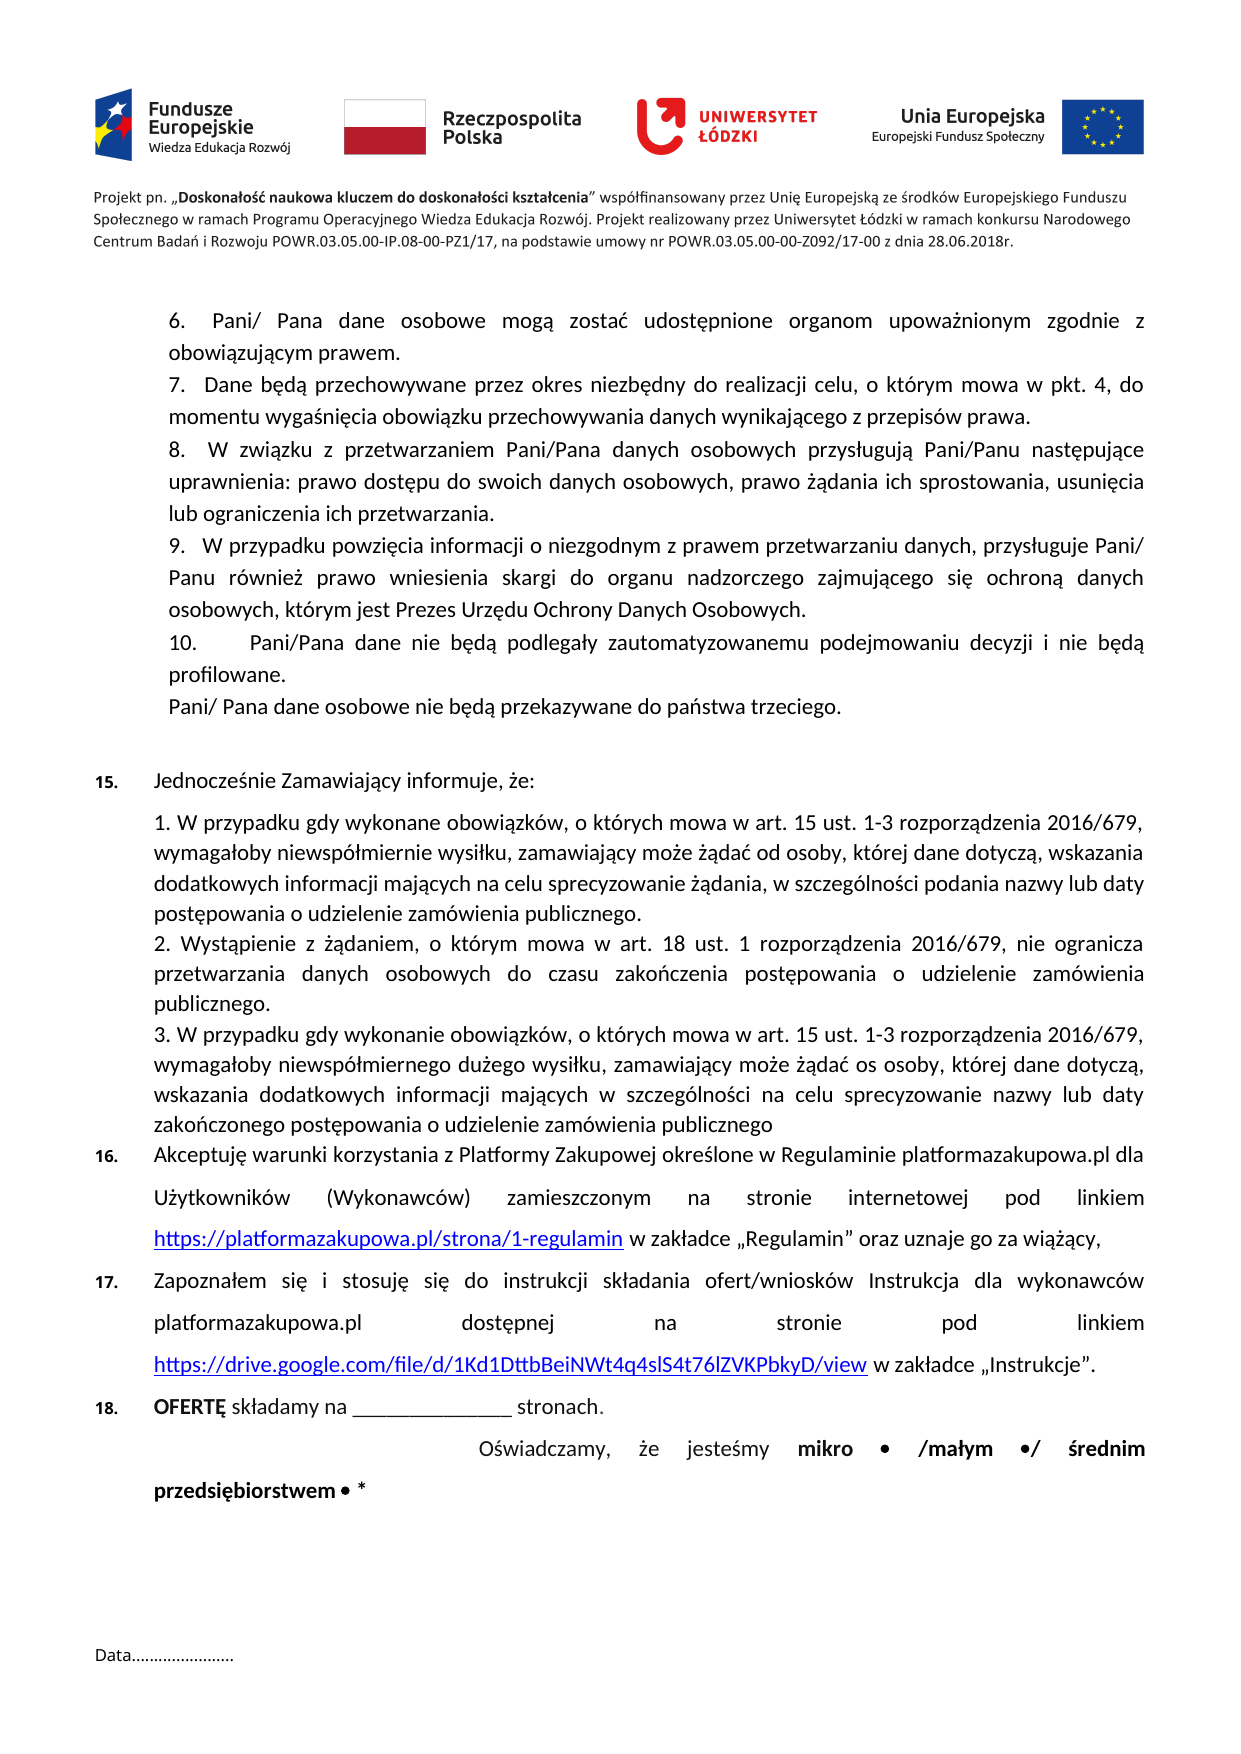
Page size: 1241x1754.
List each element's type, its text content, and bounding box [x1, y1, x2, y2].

list Oświadczamy, że jesteśmy mikro /małym / średnim przedsiębiorstwem * [153, 1434, 1146, 1504]
text Data....................... [94, 1643, 1146, 1666]
list OFERTĘ składamy na ______________ stronach. [94, 1392, 1146, 1421]
text 3. W przypadku gdy wykonanie obowiązków, o których mowa w art. 15 ust. 1-3 rozporządzenia 2016/679, wymagałoby niewspółmiernego dużego wysiłku, zamawiający może żądać os osoby, której dane dotyczą, wskazania dodatkowych informacji mających w szczególności na celu sprecyzowanie nazwy lub daty zakończonego postępowania o udzielenie zamówienia publicznego [153, 1020, 1146, 1138]
list Zapoznałem się i stosuję się do instrukcji składania ofert/wniosków Instrukcja dla wykonawców platformazakupowa.pl dostępnej na stronie pod linkiem https://drive.google.com/file/d/1Kd1DttbBeiNWt4q4slS4t76lZVKPbkyD/view w zakładce „Instrukcje”. [94, 1267, 1146, 1378]
list Pani/ Pana dane osobowe nie będą przekazywane do państwa trzeciego. [168, 692, 1146, 720]
list Akceptuję warunki korzystania z Platformy Zakupowej określone w Regulaminie platformazakupowa.pl dla Użytkowników (Wykonawców) zamieszczonym na stronie internetowej pod linkiem https://platformazakupowa.pl/strona/1-regulamin w zakładce „Regulamin” oraz uznaje go za wiążący, [94, 1141, 1146, 1253]
text 1. W przypadku gdy wykonane obowiązków, o których mowa w art. 15 ust. 1-3 rozporządzenia 2016/679, wymagałoby niewspółmiernie wysiłku, zamawiający może żądać od osoby, której dane dotyczą, wskazania dodatkowych informacji mających na celu sprecyzowanie żądania, w szczególności podania nazwy lub daty postępowania o udzielenie zamówienia publicznego. [153, 808, 1146, 927]
text 2. Wystąpienie z żądaniem, o którym mowa w art. 18 ust. 1 rozporządzenia 2016/679, nie ogranicza przetwarzania danych osobowych do czasu zakończenia postępowania o udzielenie zamówienia publicznego. [153, 929, 1146, 1018]
list 7. Dane będą przechowywane przez okres niezbędny do realizacji celu, o którym mowa w pkt. 4, do momentu wygaśnięcia obowiązku przechowywania danych wynikającego z przepisów prawa. [168, 370, 1146, 431]
list 9. W przypadku powzięcia informacji o niezgodnym z prawem przetwarzaniu danych, przysługuje Pani/ Panu również prawo wniesienia skargi do organu nadzorczego zajmującego się ochroną danych osobowych, którym jest Prezes Urzędu Ochrony Danych Osobowych. [168, 531, 1146, 624]
list 10. Pani/Pana dane nie będą podlegały zautomatyzowanemu podejmowaniu decyzji i nie będą profilowane. [168, 628, 1146, 688]
list 8. W związku z przetwarzaniem Pani/Pana danych osobowych przysługują Pani/Panu następujące uprawnienia: prawo dostępu do swoich danych osobowych, prawo żądania ich sprostowania, usunięcia lub ograniczenia ich przetwarzania. [168, 435, 1146, 527]
list 6. Pani/ Pana dane osobowe mogą zostać udostępnione organom upoważnionym zgodnie z obowiązującym prawem. [168, 306, 1146, 366]
list Jednocześnie Zamawiający informuje, że: [94, 766, 1146, 794]
picture [86, 76, 1147, 264]
